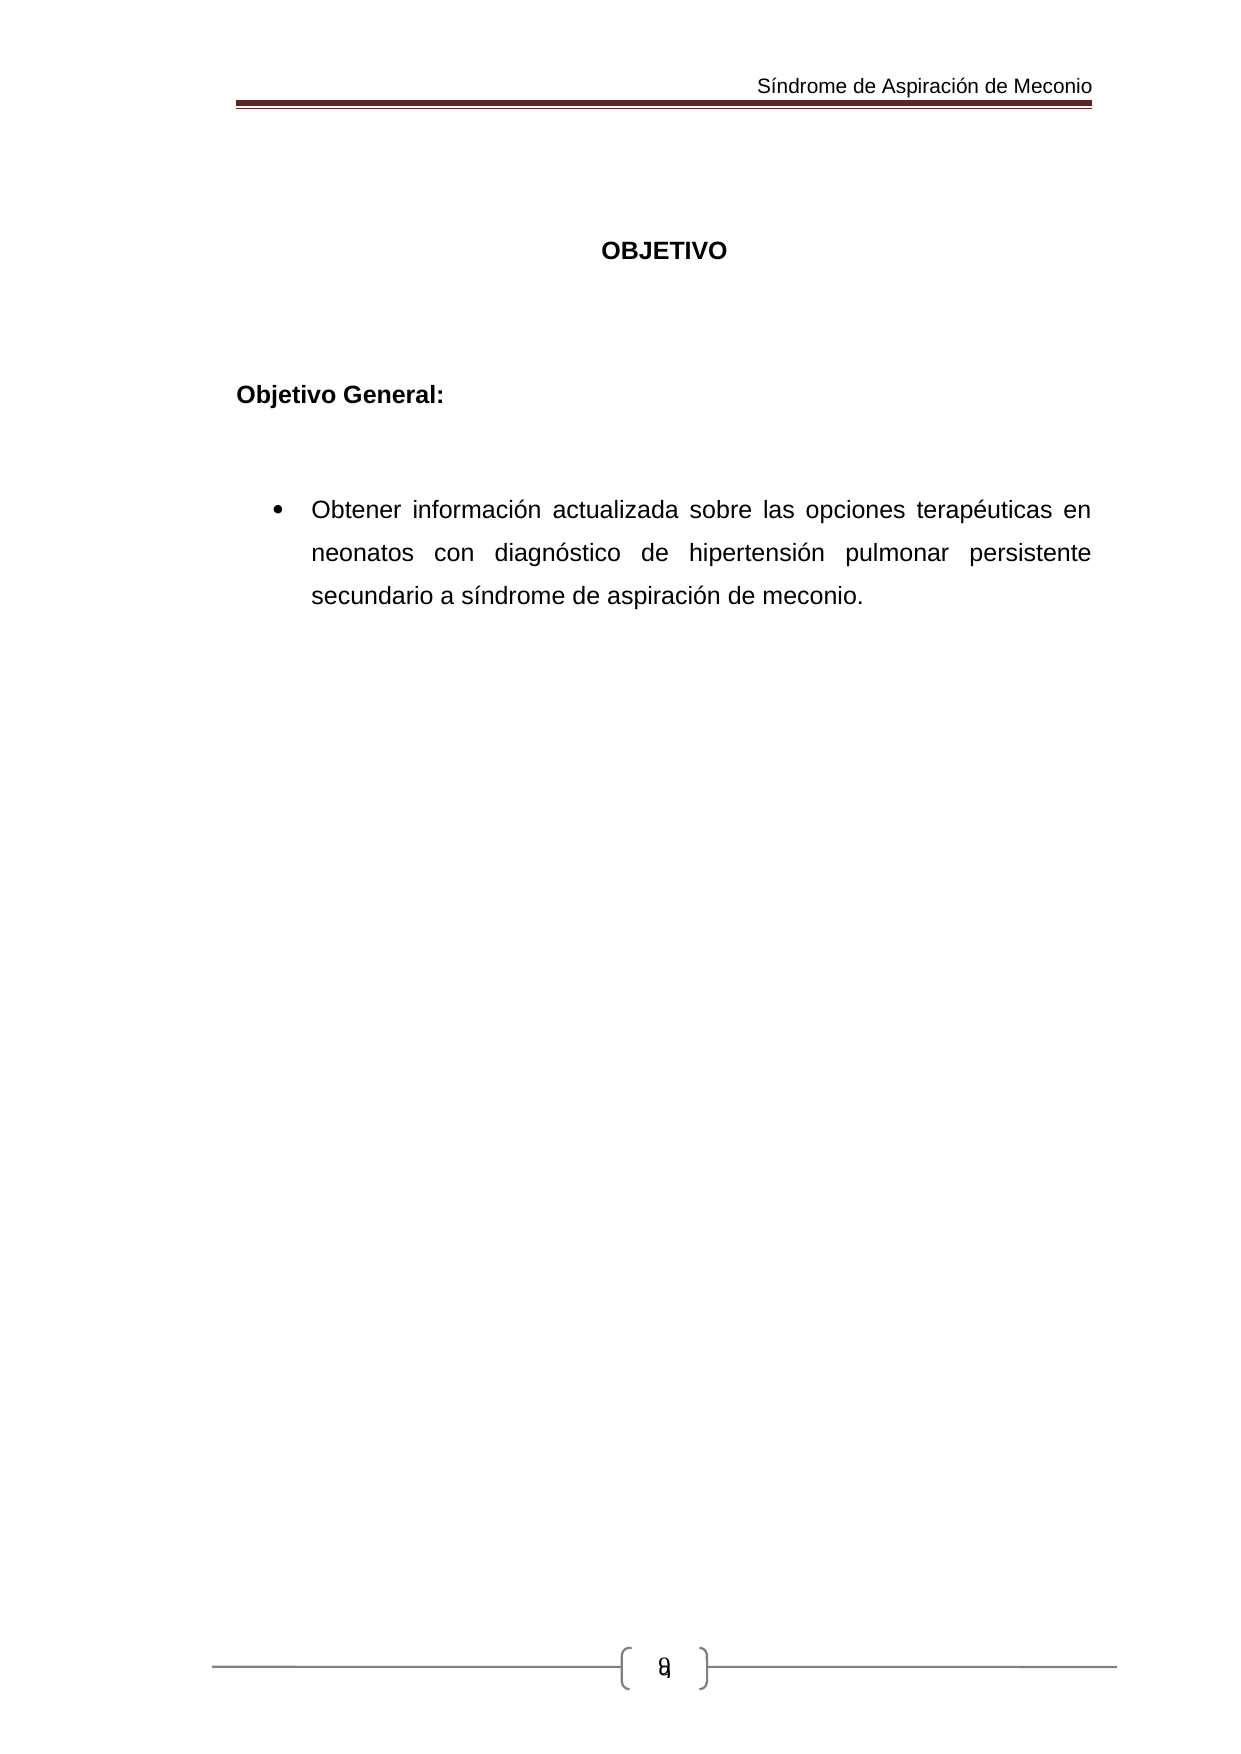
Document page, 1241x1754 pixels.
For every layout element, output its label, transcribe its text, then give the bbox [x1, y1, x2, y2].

text OBJETIVO [236, 236, 1092, 265]
text Objetivo General: [236, 380, 1092, 409]
list Obtener información actualizada sobre las opciones terapéuticas en neonatos con diagnóstico de hipertensión pulmonar persistente secundario a síndrome de aspiración de meconio. [274, 495, 1092, 610]
